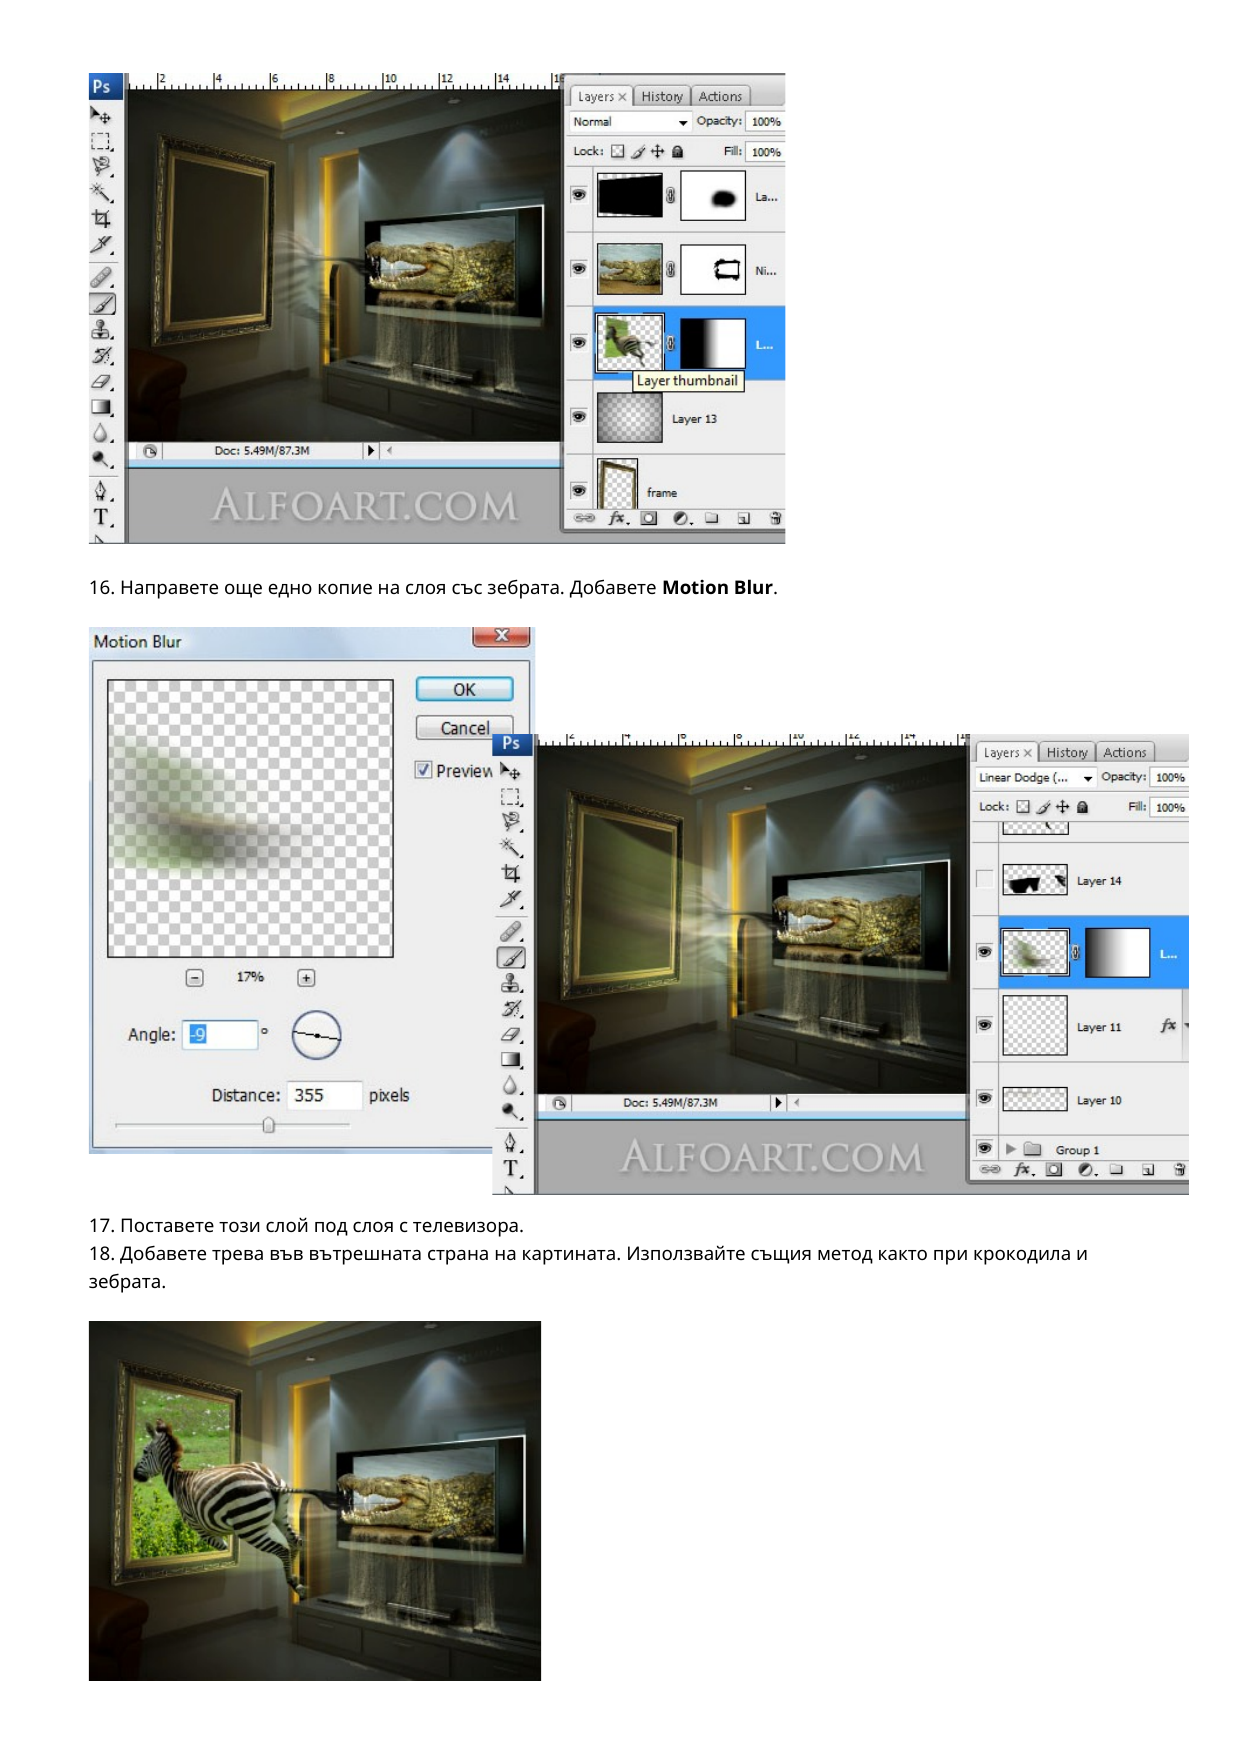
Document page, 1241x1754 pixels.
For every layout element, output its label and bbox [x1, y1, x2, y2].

text [89, 1154, 1152, 1681]
picture [88, 1321, 542, 1681]
text [89, 74, 1152, 734]
picture [88, 73, 786, 544]
picture [88, 627, 1189, 1195]
